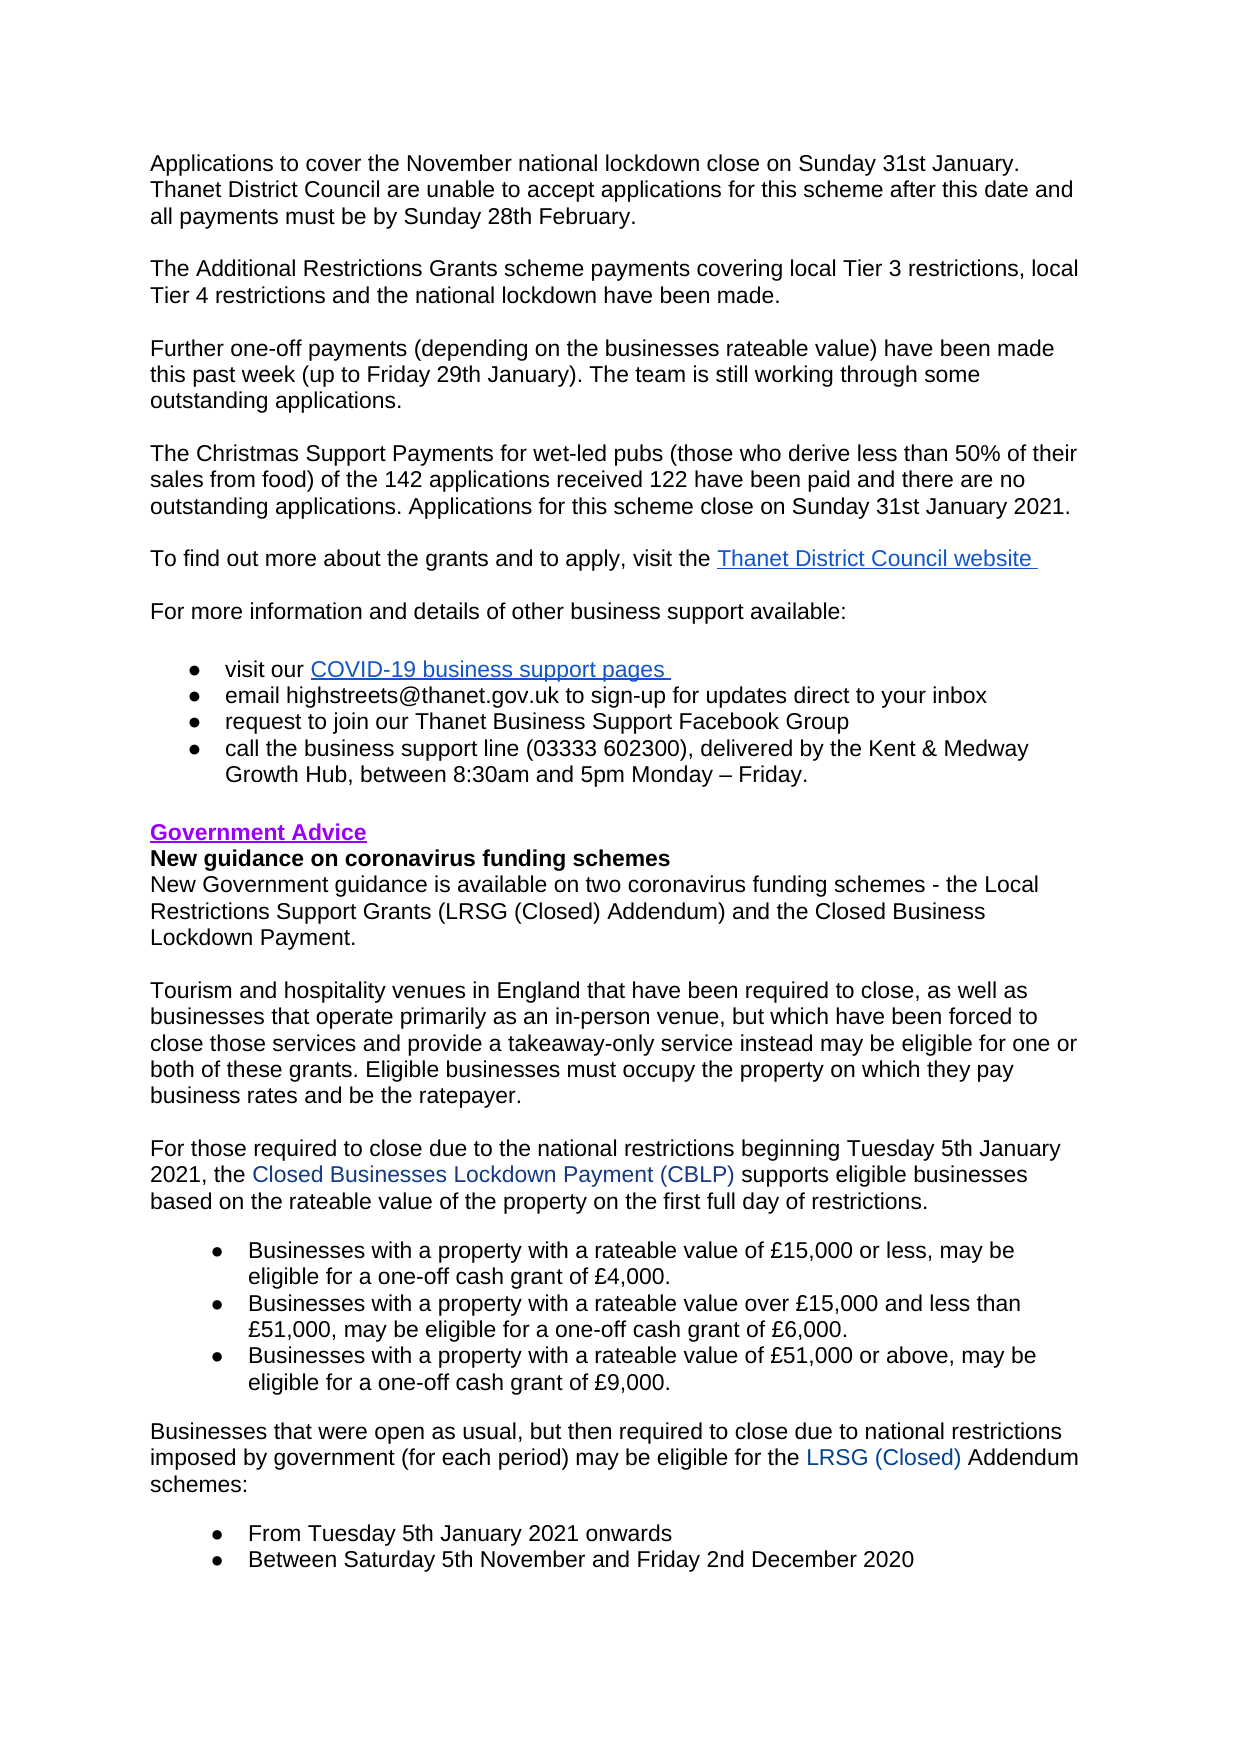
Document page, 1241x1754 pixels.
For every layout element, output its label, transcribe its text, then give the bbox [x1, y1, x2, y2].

text New Government guidance is available on two coronavirus funding schemes - the Local Restrictions Support Grants (LRSG (Closed) Addendum) and the Closed Business Lockdown Payment. [150, 871, 1090, 950]
list Businesses with a property with a rateable value of £15,000 or less, may be eligible for a one-off cash grant of £4,000. [210, 1237, 1090, 1289]
list visit our COVID-19 business support pages [187, 656, 1090, 682]
text The Additional Restrictions Grants scheme payments covering local Tier 3 restrictions, local Tier 4 restrictions and the national lockdown have been made. [150, 255, 1090, 308]
list From Tuesday 5th January 2021 onwards [210, 1520, 1090, 1546]
text New guidance on coronavirus funding schemes [150, 845, 1090, 871]
text Applications to cover the November national lockdown close on Sunday 31st January. Thanet District Council are unable to accept applications for this scheme after this date and all payments must be by Sunday 28th February. [150, 150, 1090, 229]
list call the business support line (03333 602300), delivered by the Kent & Medway Growth Hub, between 8:30am and 5pm Monday – Friday. [187, 735, 1090, 787]
text For more information and details of other business support available: [150, 598, 1090, 624]
text Tourism and hospitality venues in England that have been required to close, as well as businesses that operate primarily as an in-person venue, but which have been forced to close those services and provide a takeaway-only service instead may be eligible for one or both of these grants. Eligible businesses must occupy the property on which they pay business rates and be the ratepayer. [150, 977, 1090, 1108]
list Businesses with a property with a rateable value of £51,000 or above, may be eligible for a one-off cash grant of £9,000. [210, 1342, 1090, 1395]
text Government Advice [150, 819, 1090, 845]
text Further one-off payments (depending on the businesses rateable value) have been made this past week (up to Friday 29th January). The team is still working through some outstanding applications. [150, 334, 1090, 413]
list Businesses with a property with a rateable value over £15,000 and less than £51,000, may be eligible for a one-off cash grant of £6,000. [210, 1289, 1090, 1342]
list request to join our Thanet Business Support Facebook Group [187, 708, 1090, 735]
list Between Saturday 5th November and Friday 2nd December 2020 [210, 1546, 1090, 1573]
list email highstreets@thanet.gov.uk to sign-up for updates direct to your inbox [187, 682, 1090, 708]
text Businesses that were open as usual, but then required to close due to national restrictions imposed by government (for each period) may be eligible for the LRSG (Closed) Addendum schemes: [150, 1418, 1090, 1497]
text To find out more about the grants and to apply, visit the Thanet District Council website [150, 545, 1090, 572]
text For those required to close due to the national restrictions beginning Tuesday 5th January 2021, the Closed Businesses Lockdown Payment (CBLP) supports eligible businesses based on the rateable value of the property on the first full day of restrictions. [150, 1135, 1090, 1214]
text The Christmas Support Payments for wet-led pubs (those who derive less than 50% of their sales from food) of the 142 applications received 122 have been paid and there are no outstanding applications. Applications for this scheme close on Sunday 31st January 2021. [150, 440, 1090, 519]
